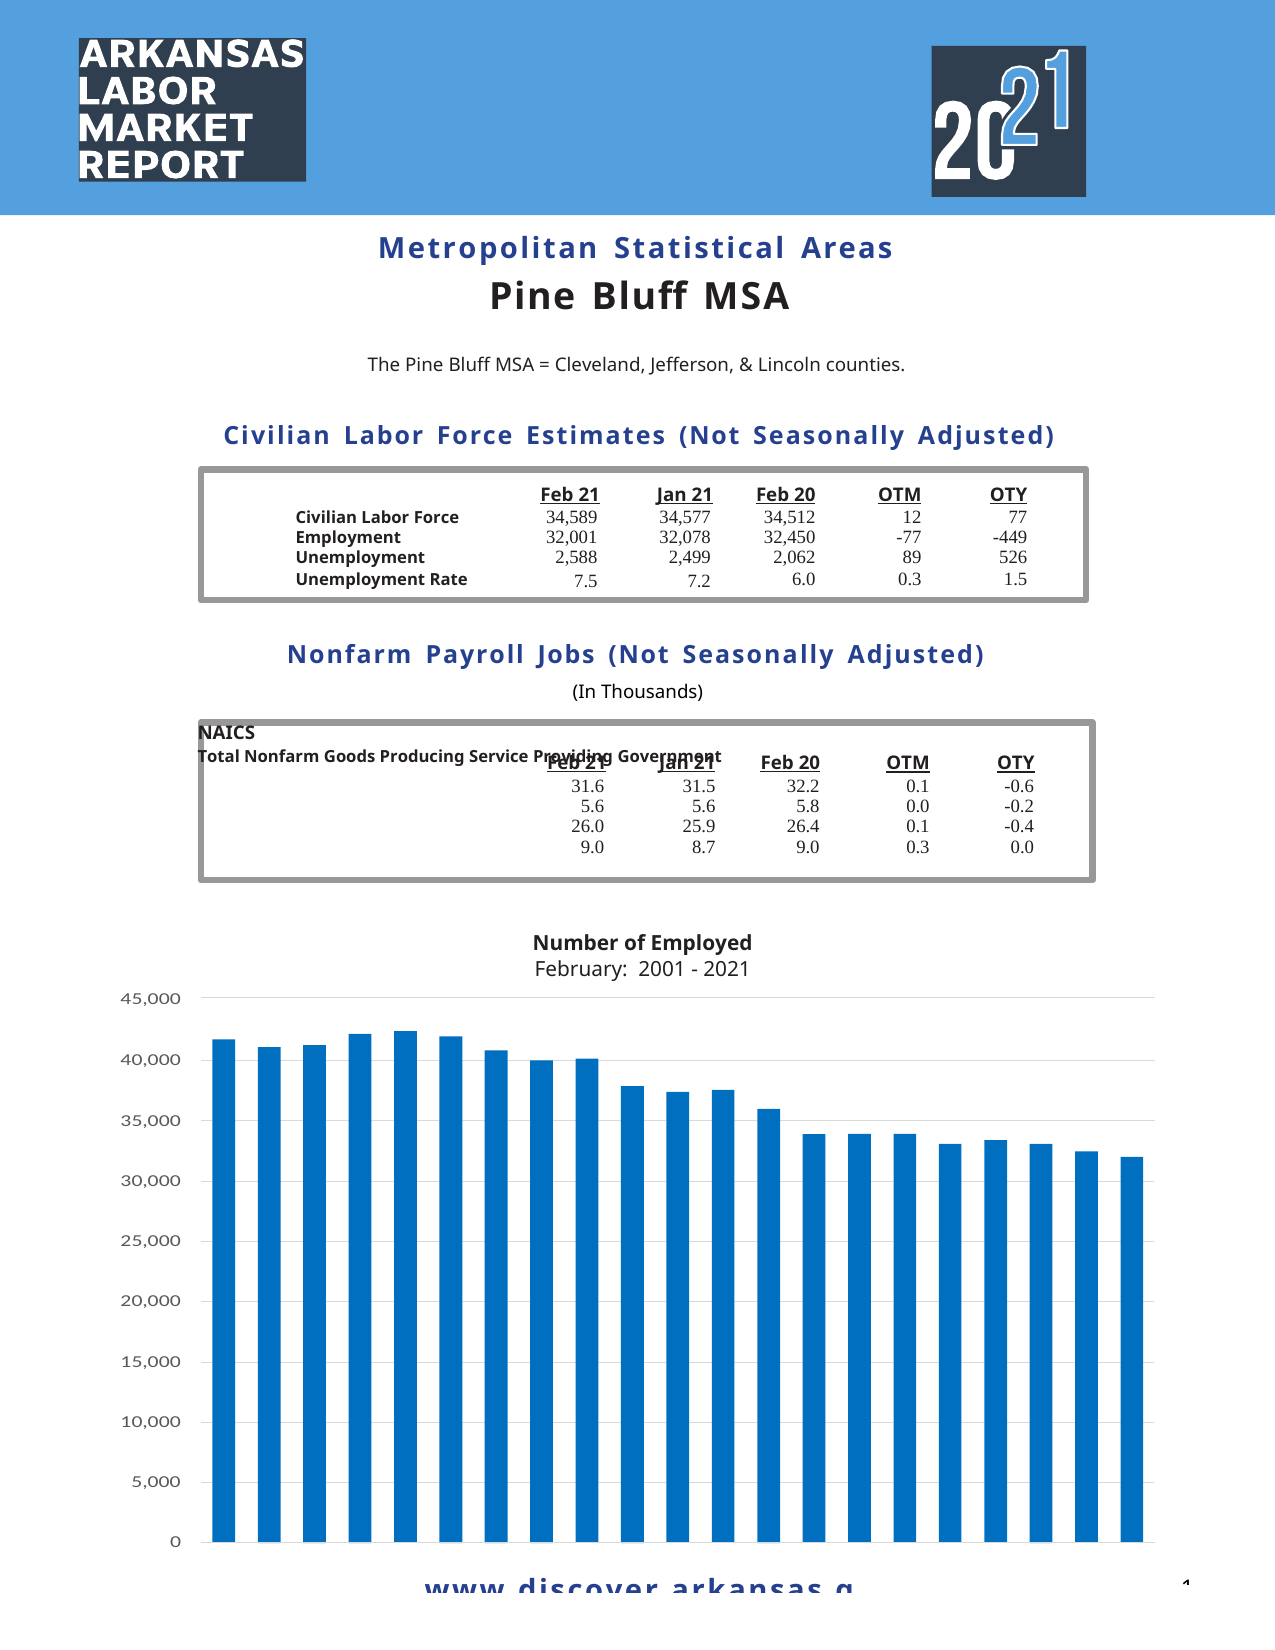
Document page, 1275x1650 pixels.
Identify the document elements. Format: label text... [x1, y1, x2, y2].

table_cell 31.5 [633, 776, 738, 798]
text 30,000 [120, 1170, 1214, 1190]
text February: 2001 - 2021 [534, 955, 1214, 982]
table_cell 7.5 [496, 569, 628, 601]
table_cell Civilian Labor Force [290, 508, 496, 529]
text 25,000 [120, 1230, 1214, 1251]
table_cell 25.9 [633, 818, 738, 838]
table_cell Unemployment Rate [290, 569, 496, 601]
table_cell 0.0 [853, 798, 964, 818]
table_cell 0.3 [847, 569, 956, 601]
table_cell 8.7 [633, 838, 738, 859]
table_cell 2,499 [628, 549, 735, 569]
text 20,000 [120, 1291, 1214, 1311]
table_header Feb 20 [735, 471, 847, 508]
text 35,000 [120, 1110, 1214, 1130]
text 40,000 [120, 1049, 1214, 1070]
subtitle Pine Bluff MSA [85, 269, 1193, 320]
table_cell 32,450 [735, 530, 847, 549]
table_header Jan 21 [628, 471, 735, 508]
text 15,000 [120, 1351, 1214, 1371]
table_cell 526 [956, 549, 1032, 569]
text The Pine Bluff MSA = Cleveland, Jefferson, & Lincoln counties. [85, 352, 1187, 377]
table_cell -0.2 [964, 798, 1039, 818]
text 0 [170, 1532, 1214, 1552]
table_header OTY [956, 471, 1032, 508]
table_cell -0.4 [964, 818, 1039, 838]
text Metropolitan Statistical Areas [85, 227, 1192, 267]
table_cell 31.6 [543, 776, 632, 798]
text Civilian Labor Force Estimates (Not Seasonally Adjusted) [85, 418, 1192, 452]
table_cell 0.3 [853, 838, 964, 859]
table_cell 7.2 [628, 569, 735, 601]
table_cell 77 [956, 508, 1032, 529]
table_header Jan 21 [633, 749, 738, 776]
table_header [290, 471, 496, 508]
table_cell 0.0 [964, 838, 1039, 859]
table_header OTM [847, 471, 956, 508]
table_cell 9.0 [738, 838, 853, 859]
table_cell 12 [847, 508, 956, 529]
table_cell -77 [847, 530, 956, 549]
text 10,000 [120, 1411, 1214, 1431]
table_header OTM [853, 749, 964, 776]
table_cell -0.6 [964, 776, 1039, 798]
table_cell -449 [956, 530, 1032, 549]
text (In Thousands) [85, 678, 1190, 704]
table_cell 34,577 [628, 508, 735, 529]
table_cell 6.0 [735, 569, 847, 601]
table_header Feb 20 [738, 749, 853, 776]
table_header Feb 21 [543, 749, 632, 776]
table_cell 34,589 [496, 508, 628, 529]
text Nonfarm Payroll Jobs (Not Seasonally Adjusted) [85, 636, 1191, 670]
table_cell Employment [290, 530, 496, 549]
table_cell 32,078 [628, 530, 735, 549]
table_cell 26.0 [543, 818, 632, 838]
table_cell 1.5 [956, 569, 1032, 601]
table_header Feb 21 [496, 471, 628, 508]
table_cell 5.6 [633, 798, 738, 818]
table_cell 5.8 [738, 798, 853, 818]
table_cell 34,512 [735, 508, 847, 529]
table_cell 5.6 [543, 798, 632, 818]
table_cell 2,062 [735, 549, 847, 569]
table_cell Unemployment [290, 549, 496, 569]
table_cell 32.2 [738, 776, 853, 798]
text 5,000 [131, 1471, 1214, 1492]
table_cell 26.4 [738, 818, 853, 838]
table_cell 89 [847, 549, 956, 569]
subtitle Number of Employed [532, 929, 1214, 955]
table_cell 0.1 [853, 776, 964, 798]
table_header OTY [964, 749, 1039, 776]
table_cell 32,001 [496, 530, 628, 549]
text 45,000 [120, 988, 185, 1009]
table_cell 0.1 [853, 818, 964, 838]
table_cell 2,588 [496, 549, 628, 569]
table_cell 9.0 [543, 838, 632, 859]
